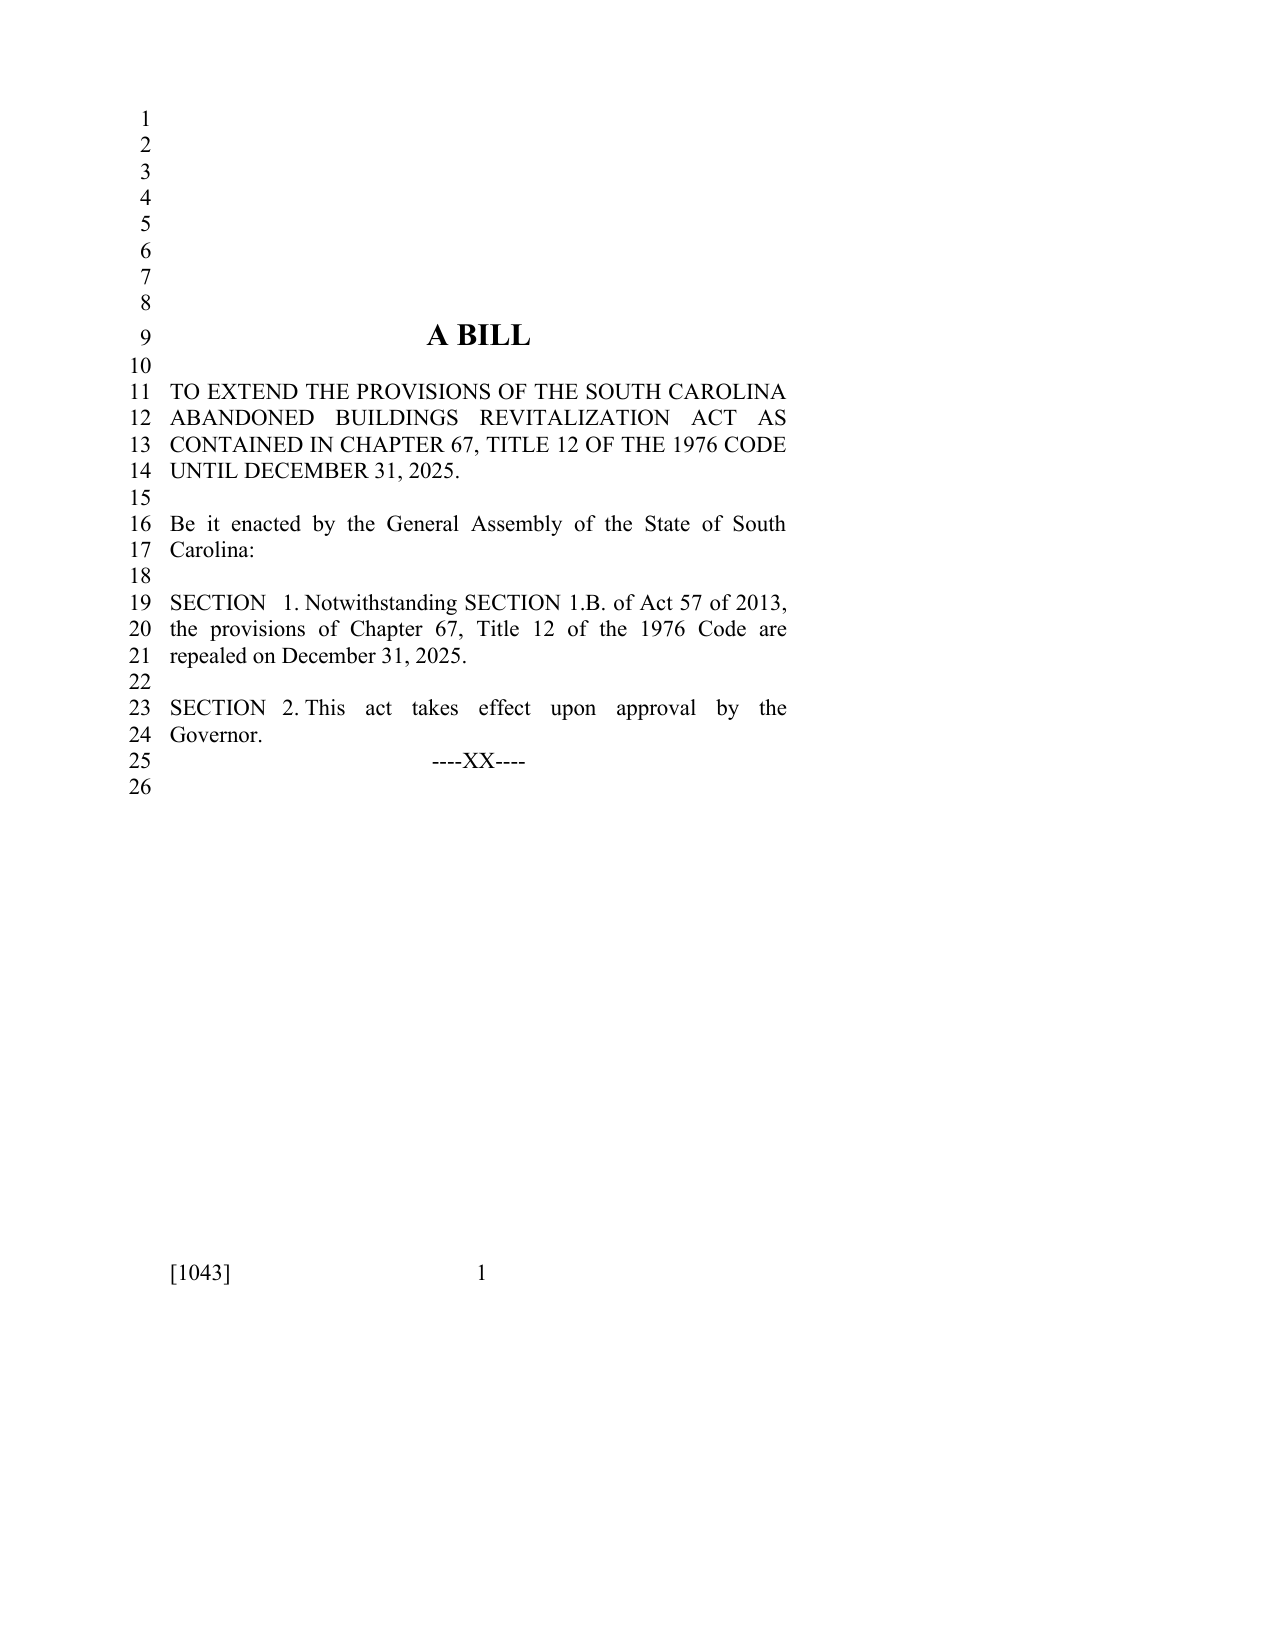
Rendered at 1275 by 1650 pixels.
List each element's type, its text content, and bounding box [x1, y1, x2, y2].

text SECTION 2. This act takes effect upon approval by the Governor. [169, 694, 787, 747]
text ----XX---- [169, 747, 787, 773]
text SECTION 1. Notwithstanding SECTION 1.B. of Act 57 of 2013, the provisions of Chapter 67, Title 12 of the 1976 Code are repealed on December 31, 2025. [169, 589, 787, 668]
text TO EXTEND THE PROVISIONS OF THE SOUTH CAROLINA ABANDONED BUILDINGS REVITALIZATION ACT AS CONTAINED IN CHAPTER 67, TITLE 12 OF THE 1976 CODE UNTIL DECEMBER 31, 2025. [169, 378, 787, 483]
text Be it enacted by the General Assembly of the State of South Carolina: [169, 510, 787, 563]
text A BILL [169, 316, 787, 352]
